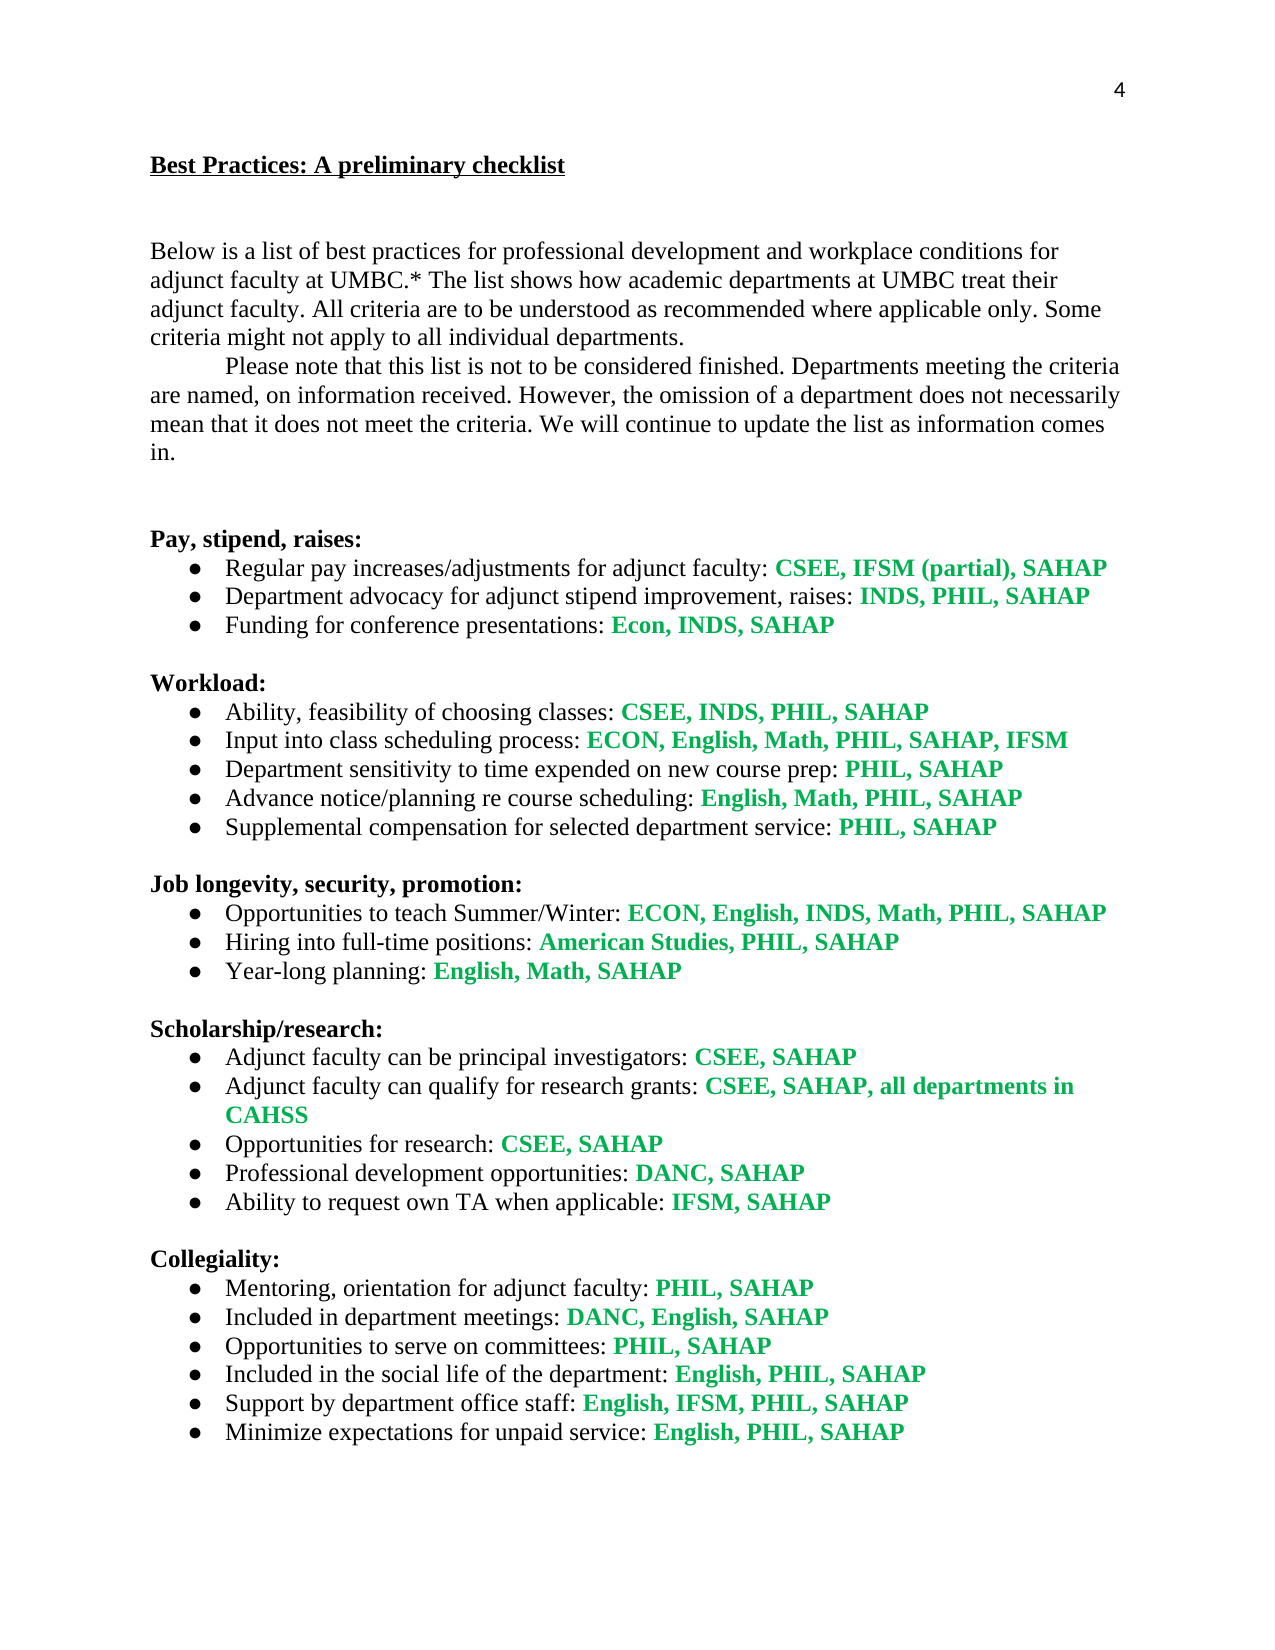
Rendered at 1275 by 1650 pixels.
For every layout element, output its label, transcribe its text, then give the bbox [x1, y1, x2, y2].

list Adjunct faculty can be principal investigators: CSEE, SAHAP [187, 1042, 1125, 1071]
text Scholarship/research: [150, 1014, 1125, 1042]
list Funding for conference presentations: Econ, INDS, SAHAP [187, 610, 1125, 639]
list Year-long planning: English, Math, SAHAP [187, 956, 1125, 985]
list Supplemental compensation for selected department service: PHIL, SAHAP [187, 812, 1125, 841]
list Department advocacy for adjunct stipend improvement, raises: INDS, PHIL, SAHAP [187, 581, 1125, 610]
text Below is a list of best practices for professional development and workplace conditions for adjunct faculty at UMBC.* The list shows how academic departments at UMBC treat their adjunct faculty. All criteria are to be understood as recommended where applicable only. Some criteria might not apply to all individual departments. [150, 236, 1125, 351]
list Ability, feasibility of choosing classes: CSEE, INDS, PHIL, SAHAP [187, 697, 1125, 725]
text Please note that this list is not to be considered finished. Departments meeting the criteria are named, on information received. However, the omission of a department does not necessarily mean that it does not meet the criteria. We will continue to update the list as information comes in. [150, 351, 1125, 466]
list Hiring into full-time positions: American Studies, PHIL, SAHAP [187, 927, 1125, 956]
list Mentoring, orientation for adjunct faculty: PHIL, SAHAP [187, 1273, 1125, 1302]
list Support by department office staff: English, IFSM, PHIL, SAHAP [187, 1388, 1125, 1417]
list Professional development opportunities: DANC, SAHAP [187, 1158, 1125, 1187]
list Opportunities to teach Summer/Winter: ECON, English, INDS, Math, PHIL, SAHAP [187, 898, 1125, 927]
list Included in department meetings: DANC, English, SAHAP [187, 1302, 1125, 1331]
list Opportunities to serve on committees: PHIL, SAHAP [187, 1331, 1125, 1359]
list Input into class scheduling process: ECON, English, Math, PHIL, SAHAP, IFSM [187, 725, 1125, 754]
list Opportunities for research: CSEE, SAHAP [187, 1129, 1125, 1158]
text Workload: [150, 668, 1125, 697]
text Job longevity, security, promotion: [150, 869, 1125, 898]
text Best Practices: A preliminary checklist [150, 150, 1125, 179]
list Adjunct faculty can qualify for research grants: CSEE, SAHAP, all departments in CAHSS [187, 1071, 1125, 1129]
list Regular pay increases/adjustments for adjunct faculty: CSEE, IFSM (partial), SAHAP [187, 552, 1125, 581]
list Department sensitivity to time expended on new course prep: PHIL, SAHAP [187, 754, 1125, 783]
list Ability to request own TA when applicable: IFSM, SAHAP [187, 1187, 1125, 1215]
list Minimize expectations for unpaid service: English, PHIL, SAHAP [187, 1417, 1125, 1446]
list Advance notice/planning re course scheduling: English, Math, PHIL, SAHAP [187, 783, 1125, 812]
text Collegiality: [150, 1244, 1125, 1273]
text Pay, stipend, raises: [150, 524, 1125, 552]
list Included in the social life of the department: English, PHIL, SAHAP [187, 1359, 1125, 1388]
